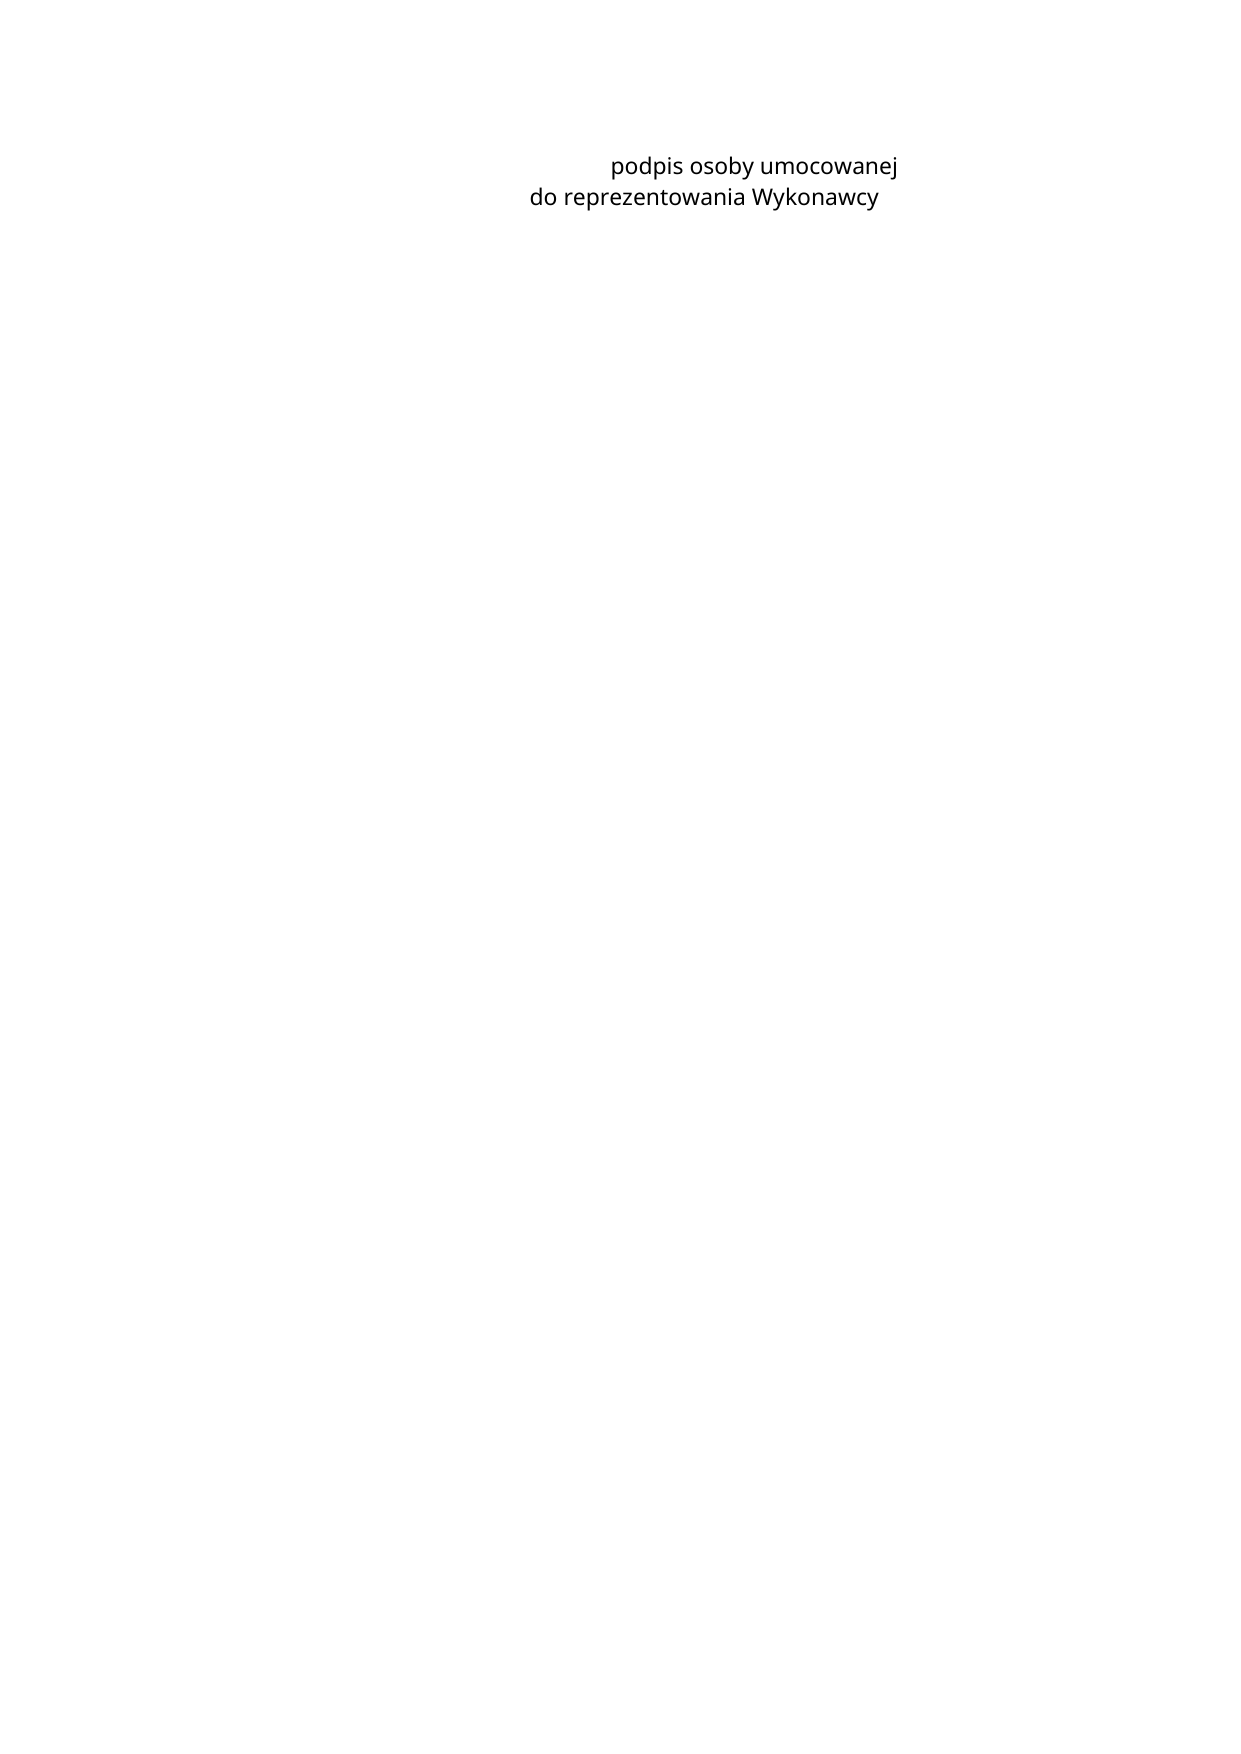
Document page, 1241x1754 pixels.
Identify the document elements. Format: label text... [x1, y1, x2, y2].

text podpis osoby umocowanej [112, 150, 1128, 181]
text do reprezentowania Wykonawcy [112, 181, 1128, 212]
